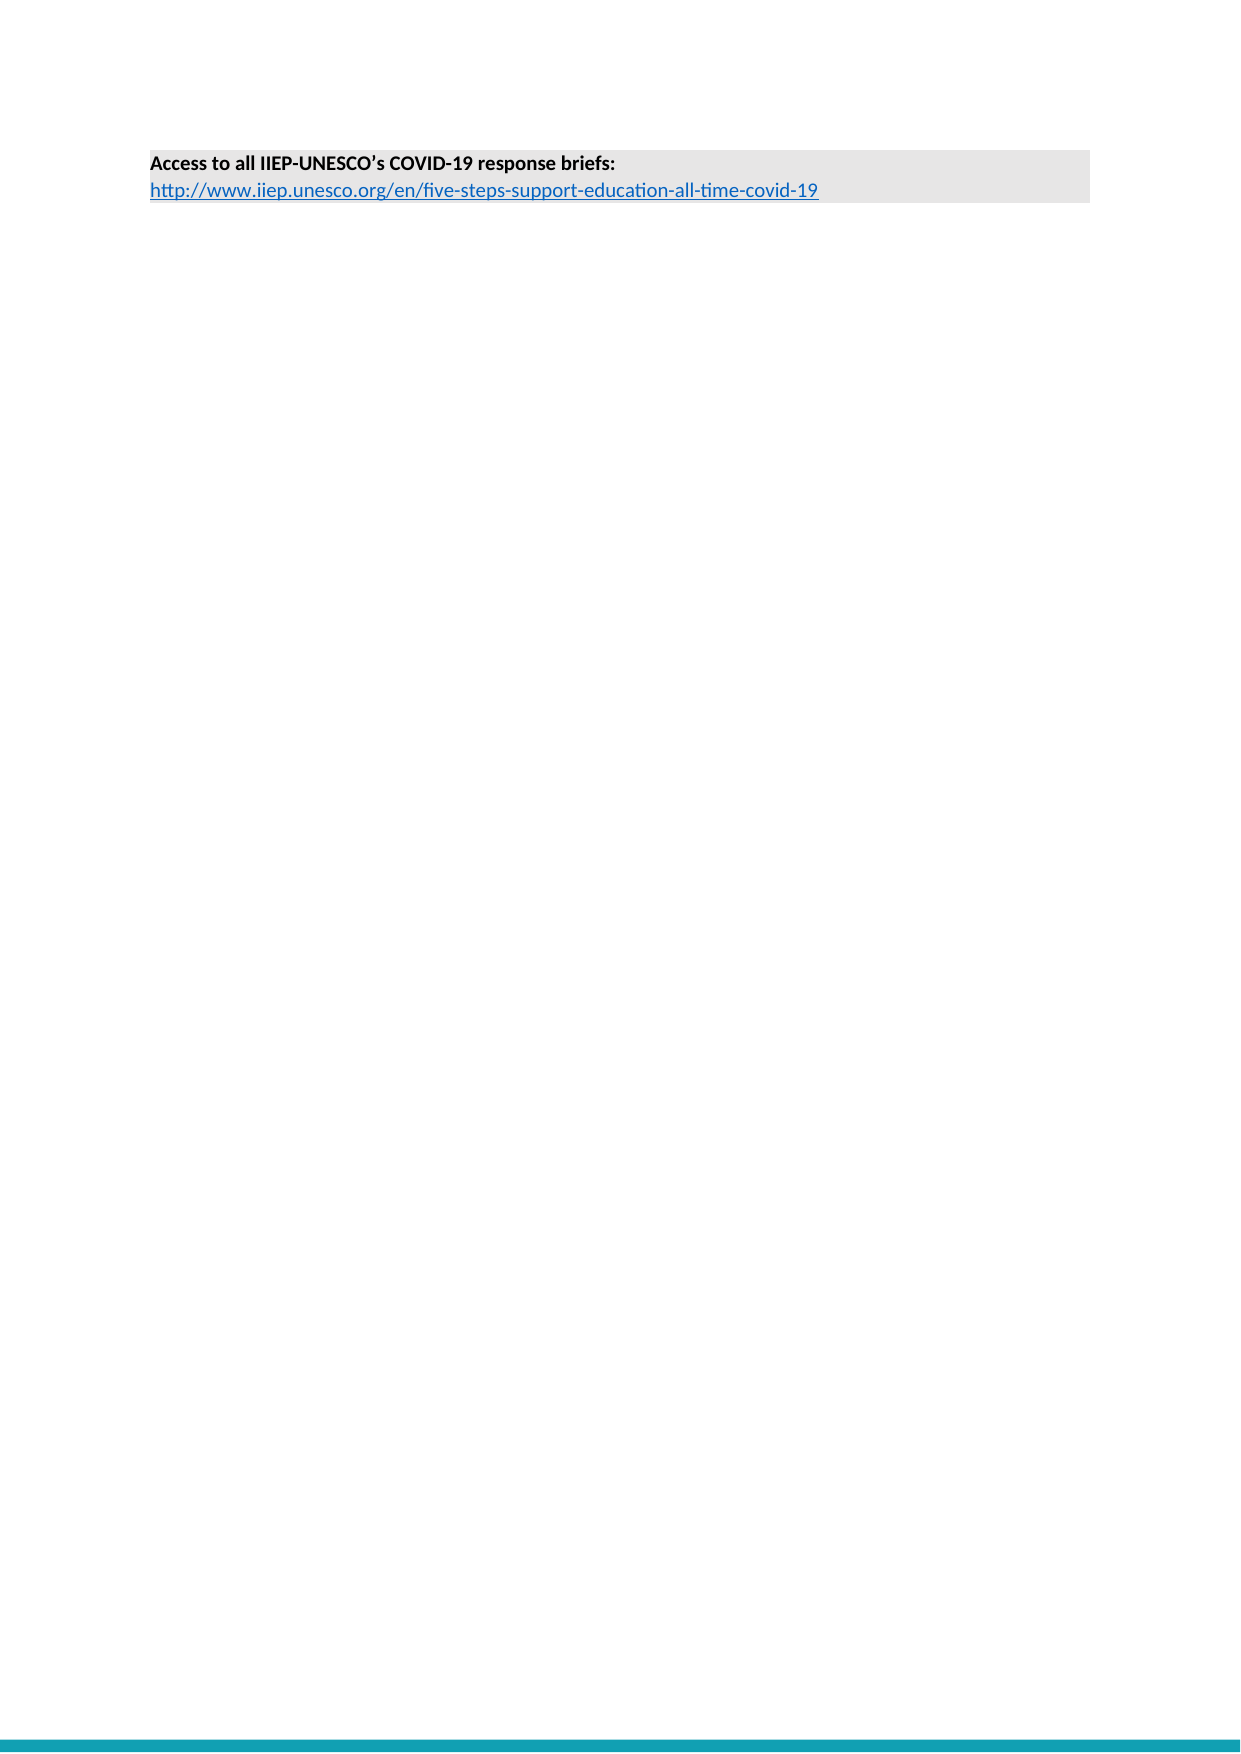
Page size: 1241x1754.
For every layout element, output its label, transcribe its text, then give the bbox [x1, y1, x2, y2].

text Access to all IIEP-UNESCO’s COVID-19 response briefs: http://www.iiep.unesco.org/en/five-steps-support-education-all-time-covid-19 [150, 150, 1090, 203]
